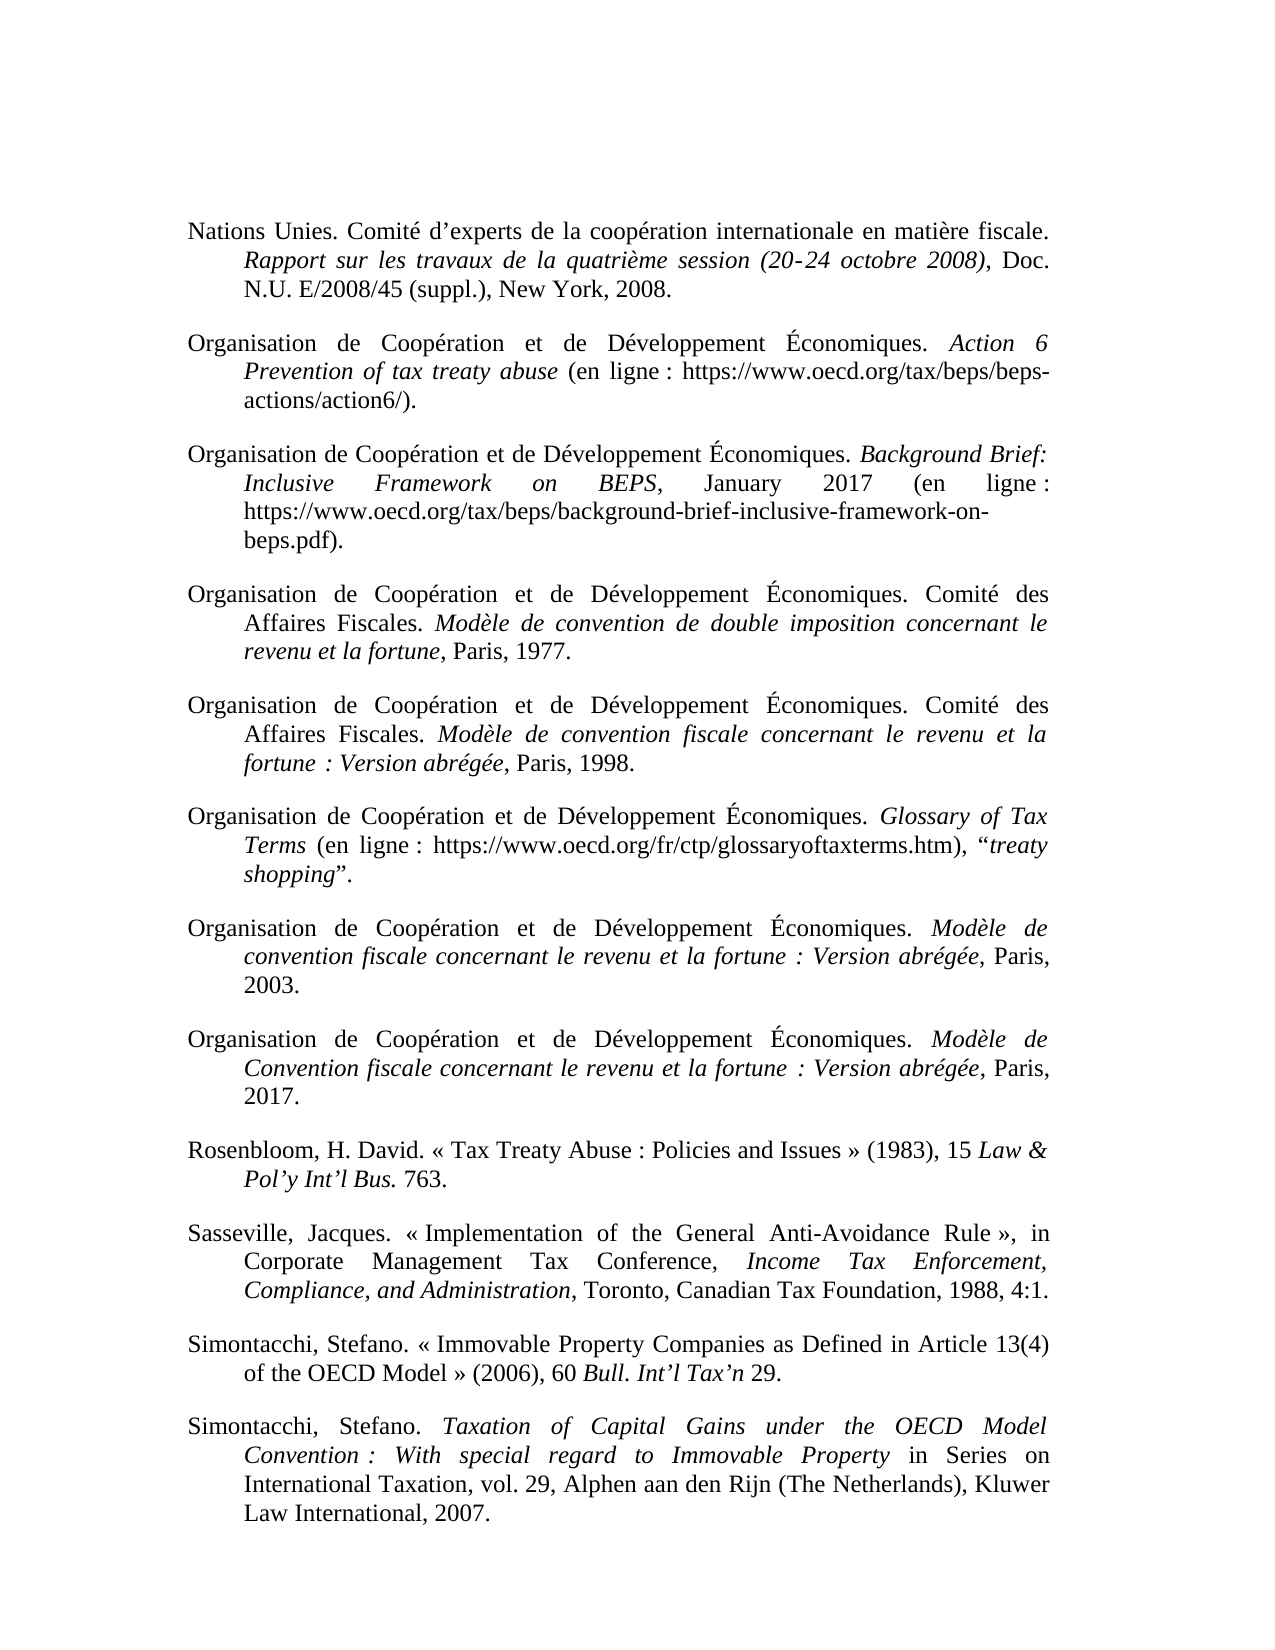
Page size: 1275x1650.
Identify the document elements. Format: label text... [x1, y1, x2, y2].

text Organisation de Coopération et de Développement Économiques. Modèle de Convention fiscale concernant le revenu et la fortune : Version abrégée, Paris, 2017. [187, 1024, 913, 1110]
text Organisation de Coopération et de Développement Économiques. Background Brief: Inclusive Framework on BEPS, January 2017 (en ligne : https://www.oecd.org/tax/beps/background-brief-inclusive-framework-on-beps.pdf). [187, 439, 1050, 554]
text Organisation de Coopération et de Développement Économiques. Glossary of Tax Terms (en ligne : https://www.oecd.org/fr/ctp/glossaryoftaxterms.htm), “treaty shopping”. [187, 801, 1050, 888]
text Organisation de Coopération et de Développement Économiques. Modèle de convention fiscale concernant le revenu et la fortune : Version abrégée, Paris, 2003. [187, 913, 1050, 999]
text Organisation de Coopération et de Développement Économiques. Comité des Affaires Fiscales. Modèle de convention de double imposition concernant le revenu et la fortune, Paris, 1977. [571, 608, 1050, 665]
text Organisation de Coopération et de Développement Économiques. Modèle de Convention fiscale concernant le revenu et la fortune : Version abrégée, Paris, 2017. [300, 1053, 1050, 1110]
text Simontacchi, Stefano. « Immovable Property Companies as Defined in Article 13(4) of the OECD Model » (2006), 60 Bull. Int’l Tax’n 29. [187, 1329, 1050, 1386]
text Nations Unies. Comité d’experts de la coopération internationale en matière fiscale. Rapport sur les travaux de la quatrième session (20-24 octobre 2008), Doc. N.U. E/2008/45 (suppl.), New York, 2008. [187, 216, 1050, 303]
text Simontacchi, Stefano. Taxation of Capital Gains under the OECD Model Convention : With special regard to Immovable Property in Series on International Taxation, vol. 29, Alphen aan den Rijn (The Netherlands), Kluwer Law International, 2007. [187, 1411, 1050, 1526]
text Sasseville, Jacques. « Implementation of the General Anti-Avoidance Rule », in Corporate Management Tax Conference, Income Tax Enforcement, Compliance, and Administration, Toronto, Canadian Tax Foundation, 1988, 4:1. [187, 1218, 1050, 1304]
text Rosenbloom, H. David. « Tax Treaty Abuse : Policies and Issues » (1983), 15 Law & Pol’y Int’l Bus. 763. [187, 1135, 1050, 1193]
text Organisation de Coopération et de Développement Économiques. Action 6 Prevention of tax treaty abuse (en ligne : https://www.oecd.org/tax/beps/beps-actions/action6/). [187, 328, 1050, 414]
text Organisation de Coopération et de Développement Économiques. Comité des Affaires Fiscales. Modèle de convention fiscale concernant le revenu et la fortune : Version abrégée, Paris, 1998. [187, 690, 1050, 776]
